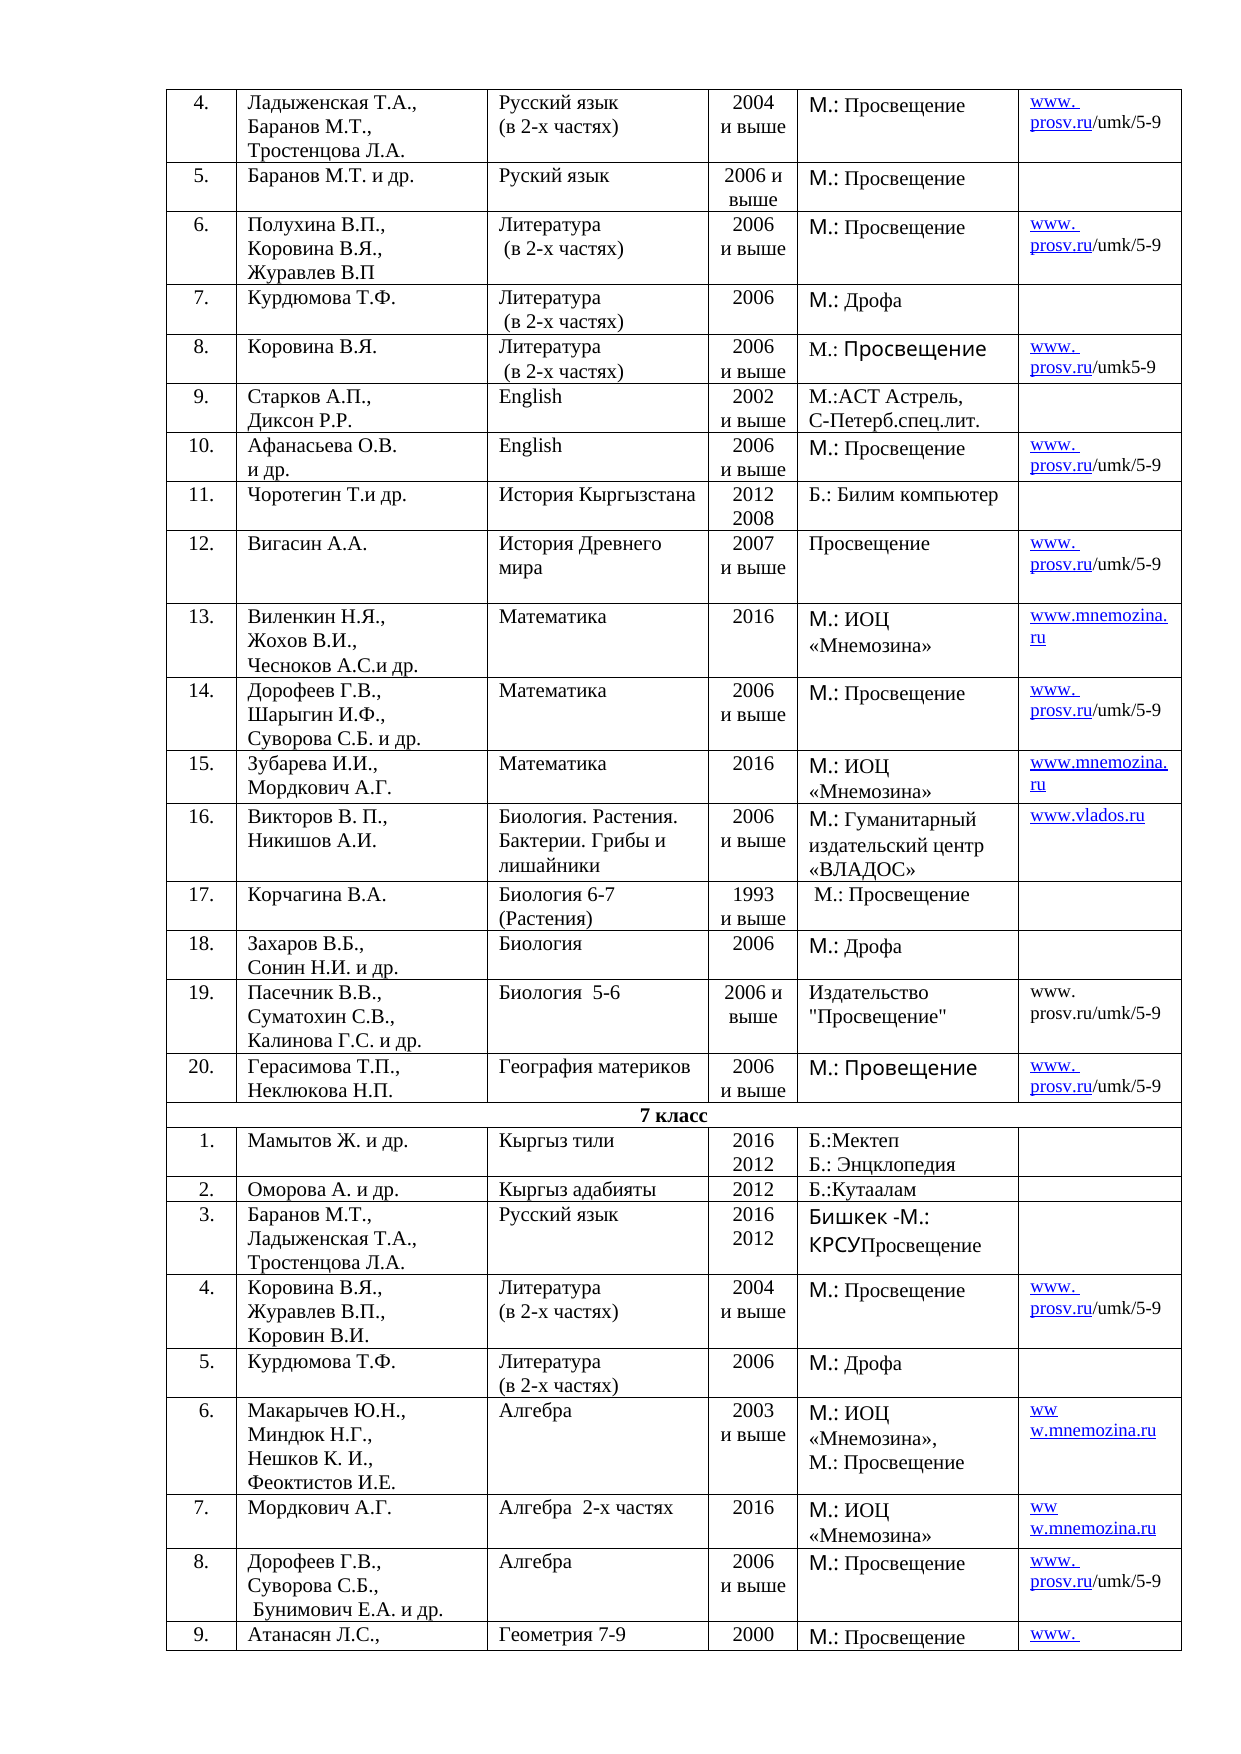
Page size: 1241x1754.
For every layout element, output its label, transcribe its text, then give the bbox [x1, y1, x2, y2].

table_cell Макарычев Ю.Н., Миндюк Н.Г., Нешков К. И., Феоктистов И.Е. [237, 1398, 487, 1494]
table_cell 8. [167, 335, 236, 383]
table_cell Алгебра [488, 1549, 708, 1621]
table_cell www. prosv.ru/umk5-9 [1019, 335, 1181, 383]
table_cell М.: Просвещение [798, 882, 1018, 930]
table_cell Биология. Растения. Бактерии. Грибы и лишайники [488, 804, 708, 881]
table_cell 6. [167, 1398, 236, 1494]
table_cell Издательство "Просвещение" [798, 980, 1018, 1052]
table_cell 9. [167, 384, 236, 432]
table_cell Пасечник В.В., Суматохин С.В., Калинова Г.С. и др. [237, 980, 487, 1052]
table_cell www. prosv.ru/umk/5-9 [1019, 90, 1181, 162]
table_cell www. prosv.ru/umk/5-9 [1019, 1275, 1181, 1347]
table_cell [237, 1622, 487, 1650]
table_cell www. prosv.ru/umk/5-9 [1019, 678, 1181, 750]
table_cell 2006 [709, 285, 797, 333]
table_cell 2002 и выше [709, 384, 797, 432]
table_cell История Кыргызстана [488, 482, 708, 530]
table_cell [1019, 882, 1181, 930]
table_cell М.: Дрофа [798, 1349, 1018, 1397]
table_cell 12. [167, 531, 236, 603]
table_cell М.: Просвещение [798, 90, 1018, 162]
table_cell English [488, 384, 708, 432]
table_cell Б.: Билим компьютер [798, 482, 1018, 530]
table_cell Геометрия 7-9 [488, 1622, 708, 1650]
table_cell М.: ИОЦ «Мнемозина» [798, 604, 1018, 677]
table_cell 2006 и выше [709, 335, 797, 383]
table_cell 2006 [709, 931, 797, 979]
table_cell www.mnemozina.ru [1019, 1398, 1181, 1494]
table_cell М.: Дрофа [798, 931, 1018, 979]
table_cell www. prosv.ru/umk/5-9 [1019, 980, 1181, 1052]
table_cell Зубарева И.И., Мордкович А.Г. [237, 751, 487, 803]
table_cell Ладыженская Т.А., Баранов М.Т., Тростенцова Л.А. [237, 90, 487, 162]
table_cell 2016 [709, 1495, 797, 1547]
table_cell 17. [167, 882, 236, 930]
table_cell Баранов М.Т. и др. [237, 163, 487, 211]
table_cell 2016 [709, 751, 797, 803]
table_cell Вигасин А.А. [237, 531, 487, 603]
table_cell [1019, 482, 1181, 530]
table_cell 2006 и выше [709, 678, 797, 750]
table_cell Викторов В. П., Никишов А.И. [237, 804, 487, 881]
table_cell Алгебра [488, 1398, 708, 1494]
table_cell 2004 и выше [709, 1275, 797, 1347]
table_cell www.vlados.ru [1019, 804, 1181, 881]
table_cell 2003 и выше [709, 1398, 797, 1494]
table_cell 2006 и выше [709, 1549, 797, 1621]
table_cell Курдюмова Т.Ф. [237, 1349, 487, 1397]
table_cell М.: ИОЦ «Мнемозина», М.: Просвещение [798, 1398, 1018, 1494]
table_cell Бишкек -М.: КРСУПросвещение [798, 1202, 1018, 1274]
table_cell Дорофеев Г.В., Шарыгин И.Ф., Суворова С.Б. и др. [237, 678, 487, 750]
table_cell 2000 и выше [709, 1622, 797, 1650]
table_cell www. prosv.ru/umk/5-9 [1019, 212, 1181, 284]
table_cell 4. [167, 90, 236, 162]
table_cell М.: Просвещение [798, 335, 1018, 383]
table_cell Просвещение [798, 531, 1018, 603]
table_cell 14. [167, 678, 236, 750]
table_cell М.: ИОЦ «Мнемозина» [798, 1495, 1018, 1547]
table_cell Кыргыз тили [488, 1128, 708, 1176]
table_cell 10. [167, 433, 236, 481]
table_cell Виленкин Н.Я., Жохов В.И., Чесноков А.С.и др. [237, 604, 487, 677]
table_cell [1019, 285, 1181, 333]
table_cell [1019, 931, 1181, 979]
table_cell 20. [167, 1054, 236, 1102]
table_cell 2016 2012 [709, 1128, 797, 1176]
table_cell Дорофеев Г.В., Суворова С.Б., Бунимович Е.А. и др. [237, 1549, 487, 1621]
table_cell М.: Дрофа [798, 285, 1018, 333]
table_cell Биология 6-7 (Растения) [488, 882, 708, 930]
table_cell 5. [167, 1349, 236, 1397]
table_cell 2006 и выше [709, 212, 797, 284]
table_cell Корчагина В.А. [237, 882, 487, 930]
table_cell 2016 2012 [709, 1202, 797, 1274]
table_cell English [488, 433, 708, 481]
table_cell М.:АСТ Астрель, С-Петерб.спец.лит. [798, 384, 1018, 432]
table_cell 9. [167, 1622, 236, 1650]
table_cell www. prosv.ru/umk/5-9 [1019, 1054, 1181, 1102]
table_cell Коровина В.Я. [237, 335, 487, 383]
table_cell Б.:Кутаалам [798, 1177, 1018, 1201]
table_cell 2007 и выше [709, 531, 797, 603]
table_cell 2006 и выше [709, 433, 797, 481]
table_cell Старков А.П., Диксон Р.Р. [237, 384, 487, 432]
table_cell Алгебра 2-х частях [488, 1495, 708, 1547]
table_cell М.: Просвещение [798, 163, 1018, 211]
table_cell 11. [167, 482, 236, 530]
table_cell 2004 и выше [709, 90, 797, 162]
table_cell 1. [167, 1128, 236, 1176]
table_cell 2016 [709, 604, 797, 677]
table_cell 7 класс [167, 1103, 1181, 1127]
table_cell Литература (в 2-х частях) [488, 285, 708, 333]
table_cell Литература (в 2-х частях) [488, 212, 708, 284]
table_cell 18. [167, 931, 236, 979]
table_cell Полухина В.П., Коровина В.Я., Журавлев В.П [237, 212, 487, 284]
table_cell М.: Просвещение [798, 212, 1018, 284]
table_cell Биология [488, 931, 708, 979]
table_cell М.: Просвещение [798, 1275, 1018, 1347]
table_cell Б.:Мектеп Б.: Энцклопедия [798, 1128, 1018, 1176]
table_cell 13. [167, 604, 236, 677]
table_cell 2006 и выше [709, 163, 797, 211]
table_cell 2006 и выше [709, 980, 797, 1052]
table_cell Оморова А. и др. [237, 1177, 487, 1201]
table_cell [1019, 1549, 1181, 1621]
table_cell Математика [488, 751, 708, 803]
table_cell Герасимова Т.П., Неклюкова Н.П. [237, 1054, 487, 1102]
table_cell М.: ИОЦ «Мнемозина» [798, 751, 1018, 803]
table_cell 2006 и выше [709, 1054, 797, 1102]
table_cell 5. [167, 163, 236, 211]
table_cell 19. [167, 980, 236, 1052]
table_cell История Древнего мира [488, 531, 708, 603]
table_cell Коровина В.Я., Журавлев В.П., Коровин В.И. [237, 1275, 487, 1347]
table_cell М.: Просвещение [798, 1549, 1018, 1621]
table_cell Математика [488, 604, 708, 677]
table_cell [1019, 1177, 1181, 1201]
table_cell Руский язык [488, 163, 708, 211]
table_cell 2006 [709, 1349, 797, 1397]
table_cell [1019, 1128, 1181, 1176]
table_cell 2006 и выше [709, 804, 797, 881]
table_cell www.mnemozina.ru [1019, 751, 1181, 803]
table_cell 1993 и выше [709, 882, 797, 930]
table_cell 16. [167, 804, 236, 881]
table_cell 8. [167, 1549, 236, 1621]
table_cell М.: Гуманитарный издательский центр «ВЛАДОС» [798, 804, 1018, 881]
table_cell 15. [167, 751, 236, 803]
table_cell Русский язык (в 2-х частях) [488, 90, 708, 162]
table_cell 6. [167, 212, 236, 284]
table_cell Литература (в 2-х частях) [488, 1349, 708, 1397]
table_cell Мордкович А.Г. [237, 1495, 487, 1547]
table_cell Кыргыз адабияты [488, 1177, 708, 1201]
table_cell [1019, 1622, 1181, 1650]
table_cell М.: Просвещение [798, 678, 1018, 750]
table_cell www.mnemozina.ru [1019, 1495, 1181, 1547]
table_cell 3. [167, 1202, 236, 1274]
table_cell Математика [488, 678, 708, 750]
table_cell Афанасьева О.В. и др. [237, 433, 487, 481]
table_cell Курдюмова Т.Ф. [237, 285, 487, 333]
table_cell М.: Провещение [798, 1054, 1018, 1102]
table_cell М.: Просвещение [798, 433, 1018, 481]
table_cell 2012 [709, 1177, 797, 1201]
table_cell География материков [488, 1054, 708, 1102]
table_cell Русский язык [488, 1202, 708, 1274]
table_cell [1019, 1349, 1181, 1397]
table_cell www. prosv.ru/umk/5-9 [1019, 433, 1181, 481]
table_cell [1019, 163, 1181, 211]
table_cell [1019, 1202, 1181, 1274]
table_cell Чоротегин Т.и др. [237, 482, 487, 530]
table_cell 7. [167, 285, 236, 333]
table_cell www. prosv.ru/umk/5-9 [1019, 531, 1181, 603]
table_cell 7. [167, 1495, 236, 1547]
table_cell М.: Просвещение [798, 1622, 1018, 1650]
table_cell Литература (в 2-х частях) [488, 1275, 708, 1347]
table_cell 2. [167, 1177, 236, 1201]
table_cell [1019, 384, 1181, 432]
table_cell www.mnemozina.ru [1019, 604, 1181, 677]
table_cell Биология 5-6 [488, 980, 708, 1052]
table_cell 4. [167, 1275, 236, 1347]
table_cell 2012 2008 [709, 482, 797, 530]
table_cell Мамытов Ж. и др. [237, 1128, 487, 1176]
table_cell Захаров В.Б., Сонин Н.И. и др. [237, 931, 487, 979]
table_cell Баранов М.Т., Ладыженская Т.А., Тростенцова Л.А. [237, 1202, 487, 1274]
table_cell Литература (в 2-х частях) [488, 335, 708, 383]
